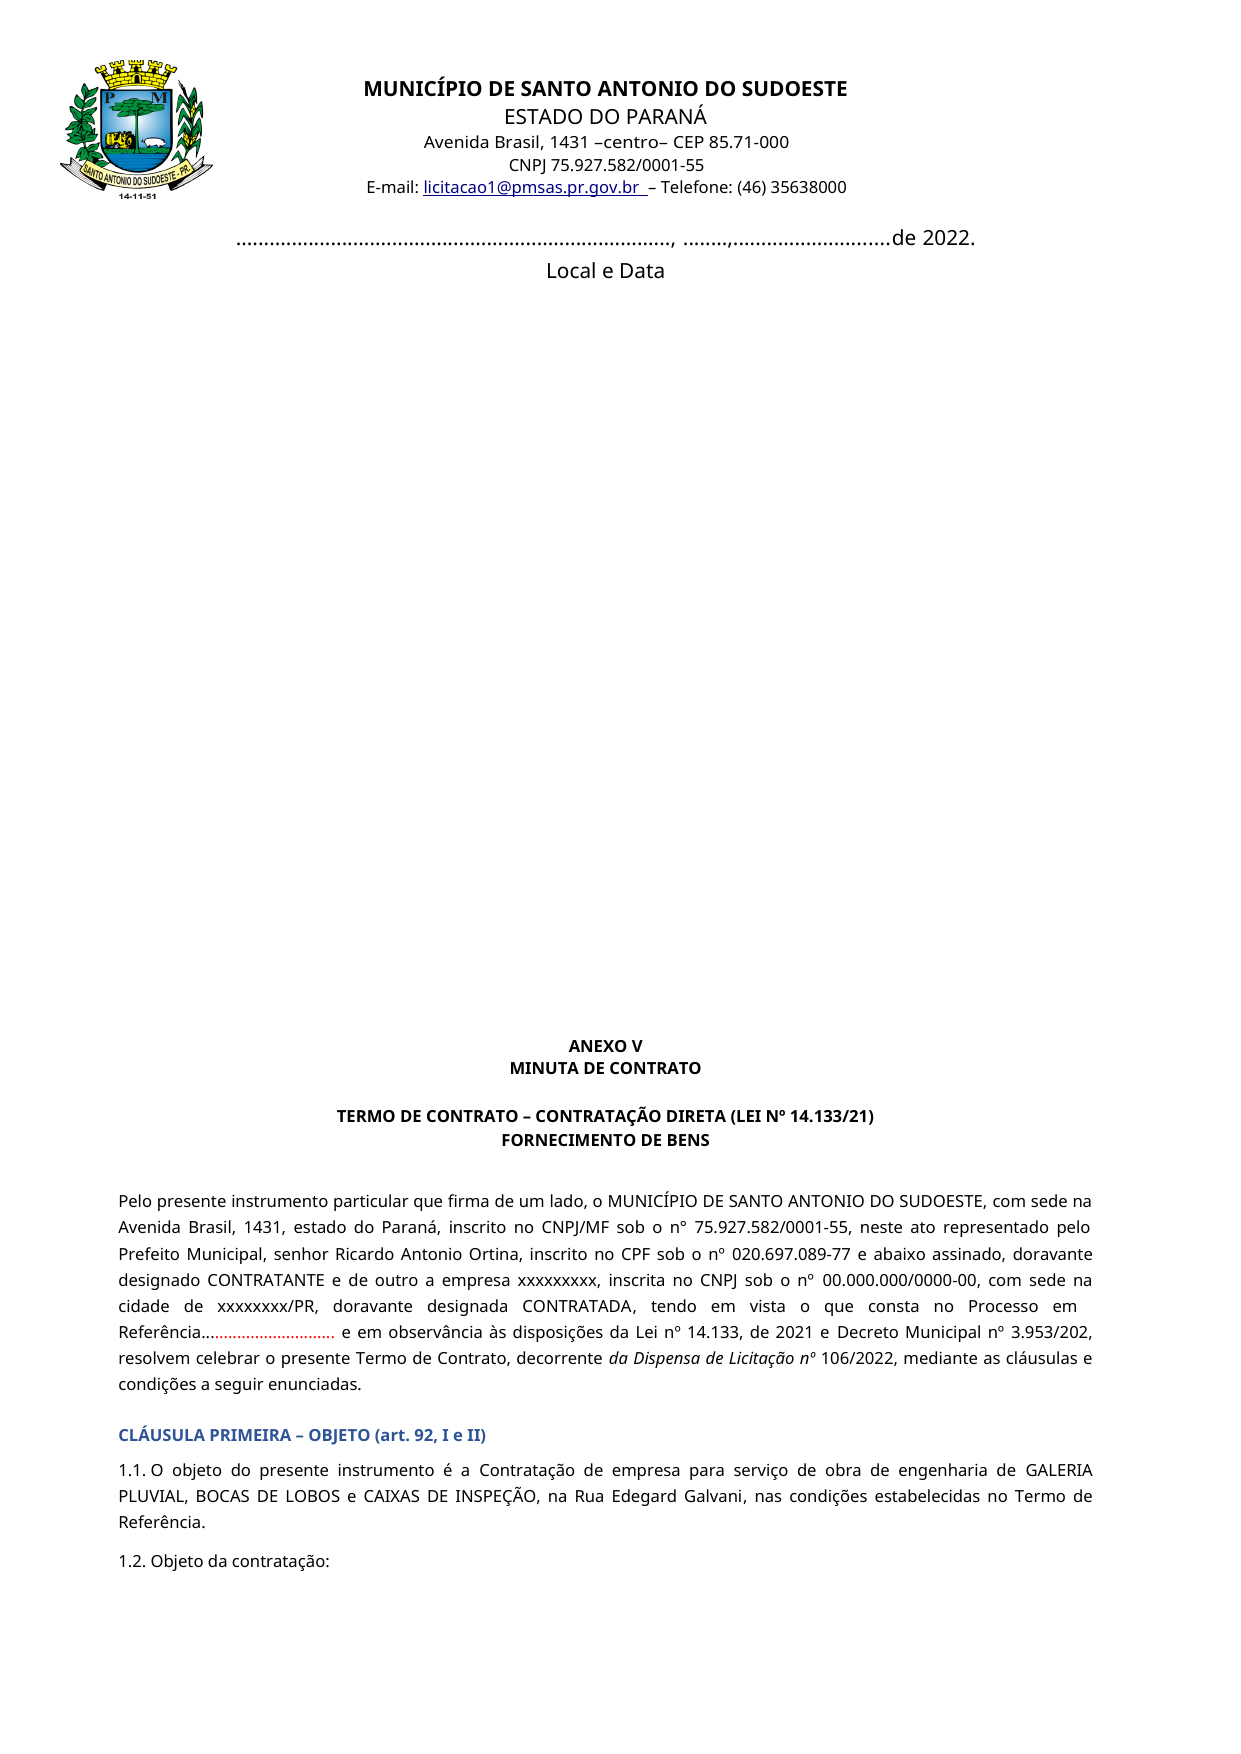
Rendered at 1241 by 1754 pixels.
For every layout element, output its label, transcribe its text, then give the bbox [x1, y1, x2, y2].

text Pelo presente instrumento particular que firma de um lado, o MUNICÍPIO DE SANTO ANTONIO DO SUDOESTE, com sede na Avenida Brasil, 1431, estado do Paraná, inscrito no CNPJ/MF sob o n° 75.927.582/0001-55, neste ato representado pelo Prefeito Municipal, senhor Ricardo Antonio Ortina, inscrito no CPF sob o nº 020.697.089-77 e abaixo assinado, doravante designado CONTRATANTE e de outro a empresa xxxxxxxxx, inscrita no CNPJ sob o nº 00.000.000/0000-00, com sede na cidade de xxxxxxxx/PR, doravante designada CONTRATADA, tendo em vista o que consta no Processo em Referência.............................. e em observância às disposições da Lei nº 14.133, de 2021 e Decreto Municipal nº 3.953/202, resolvem celebrar o presente Termo de Contrato, decorrente da Dispensa de Licitação nº 106/2022, mediante as cláusulas e condições a seguir enunciadas. [118, 1190, 1093, 1395]
text FORNECIMENTO DE BENS [118, 1129, 1093, 1151]
text CLÁUSULA PRIMEIRA – OBJETO (art. 92, I e II) [118, 1423, 1093, 1446]
list O objeto do presente instrumento é a Contratação de empresa para serviço de obra de engenharia de GALERIA PLUVIAL, BOCAS DE LOBOS e CAIXAS DE INSPEÇÃO, na Rua Edegard Galvani, nas condições estabelecidas no Termo de Referência. [118, 1459, 1093, 1533]
picture [60, 60, 213, 199]
text MINUTA DE CONTRATO [118, 1057, 1093, 1080]
text TERMO DE CONTRATO – CONTRATAÇÃO DIRETA (LEI Nº 14.133/21) [118, 1104, 1093, 1127]
text .............................................................................., ........, de 2022. [118, 223, 1093, 251]
text Local e Data [118, 256, 1093, 285]
list Objeto da contratação: [118, 1549, 1093, 1572]
text ANEXO V [118, 1034, 1093, 1057]
